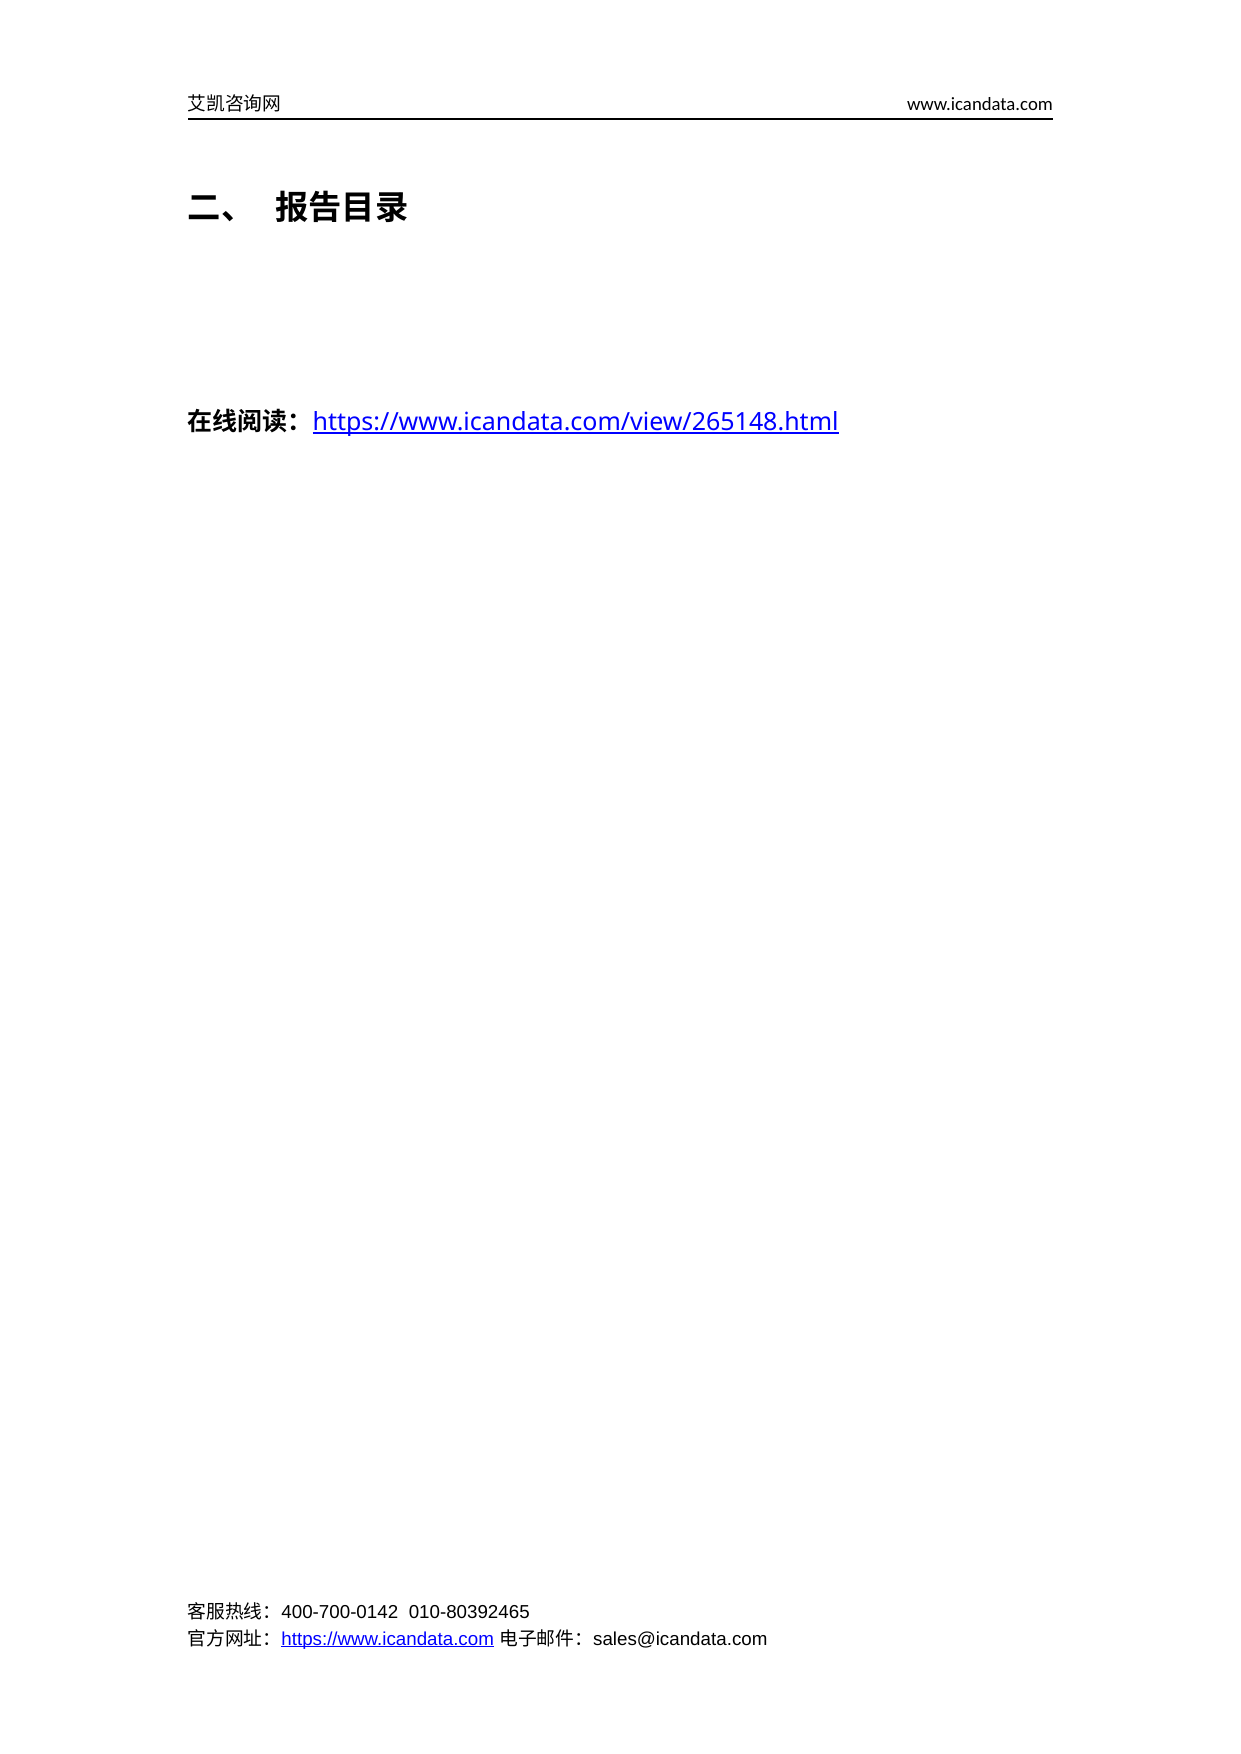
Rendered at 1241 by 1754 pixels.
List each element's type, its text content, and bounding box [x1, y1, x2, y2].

text 在线阅读：https://www.icandata.com/view/265148.html [187, 387, 1053, 452]
subtitle 报告目录 [187, 172, 1053, 237]
